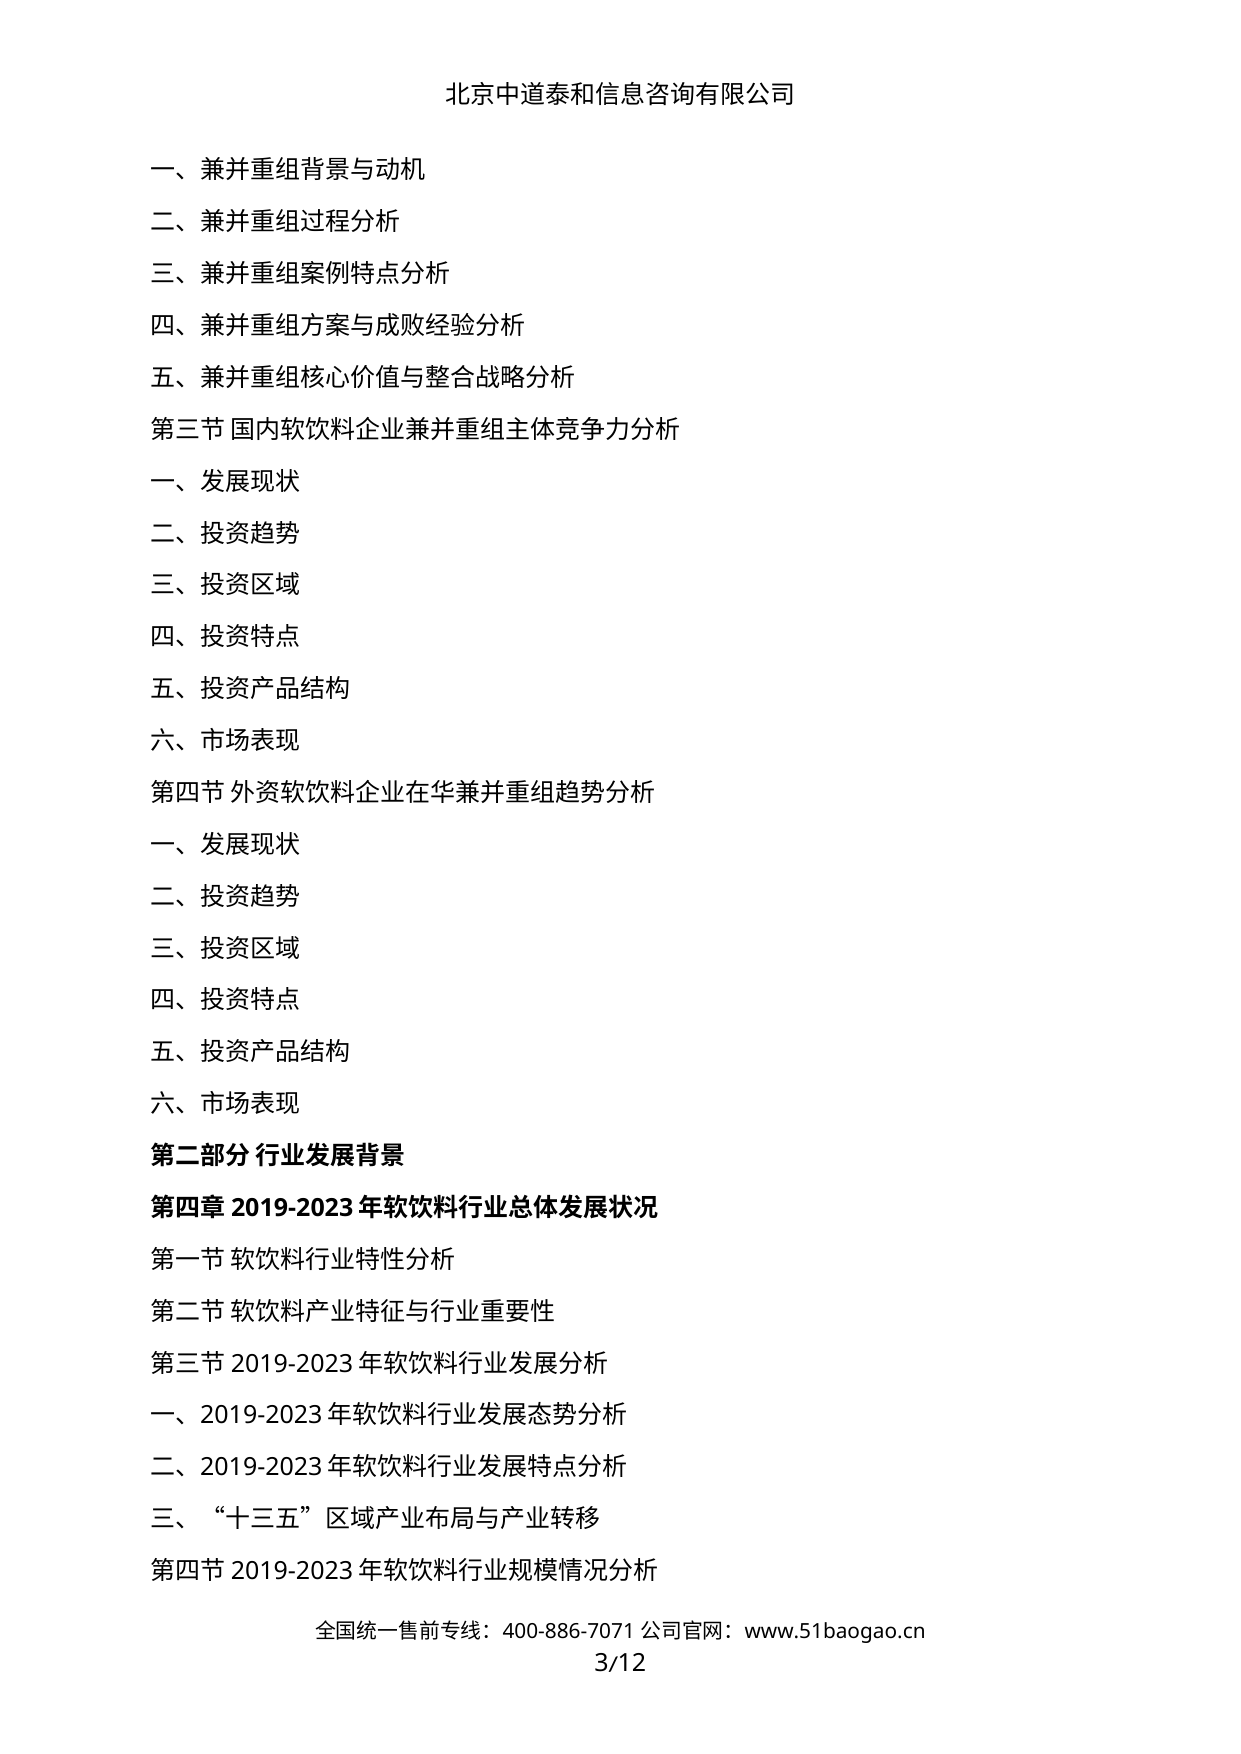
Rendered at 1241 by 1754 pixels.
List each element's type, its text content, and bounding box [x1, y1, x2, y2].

text 三、投资区域 [150, 565, 1090, 601]
text 四、投资特点 [150, 980, 1090, 1016]
text 三、兼并重组案例特点分析 [150, 254, 1090, 290]
text 一、发展现状 [150, 824, 1090, 861]
text 第四节 2019-2023年软饮料行业规模情况分析 [150, 1551, 1090, 1587]
text 第二节 软饮料产业特征与行业重要性 [150, 1291, 1090, 1327]
text 第四节 外资软饮料企业在华兼并重组趋势分析 [150, 772, 1090, 809]
text 三、投资区域 [150, 928, 1090, 964]
text 第四章 2019-2023年软饮料行业总体发展状况 [150, 1187, 1090, 1224]
text 五、兼并重组核心价值与整合战略分析 [150, 357, 1090, 394]
text 四、投资特点 [150, 617, 1090, 653]
text 一、发展现状 [150, 461, 1090, 497]
text 第三节 国内软饮料企业兼并重组主体竞争力分析 [150, 409, 1090, 446]
text 一、2019-2023年软饮料行业发展态势分析 [150, 1395, 1090, 1431]
text 第三节 2019-2023年软饮料行业发展分析 [150, 1343, 1090, 1379]
text 五、投资产品结构 [150, 669, 1090, 705]
text 三、“十三五”区域产业布局与产业转移 [150, 1499, 1090, 1535]
text 一、兼并重组背景与动机 [150, 150, 1090, 186]
text 六、市场表现 [150, 721, 1090, 757]
text 第二部分 行业发展背景 [150, 1136, 1090, 1172]
text 二、投资趋势 [150, 513, 1090, 549]
text 四、兼并重组方案与成败经验分析 [150, 306, 1090, 342]
text 二、投资趋势 [150, 876, 1090, 912]
text 二、2019-2023年软饮料行业发展特点分析 [150, 1447, 1090, 1483]
text 五、投资产品结构 [150, 1032, 1090, 1068]
text 二、兼并重组过程分析 [150, 202, 1090, 238]
text 第一节 软饮料行业特性分析 [150, 1239, 1090, 1276]
text 六、市场表现 [150, 1084, 1090, 1120]
